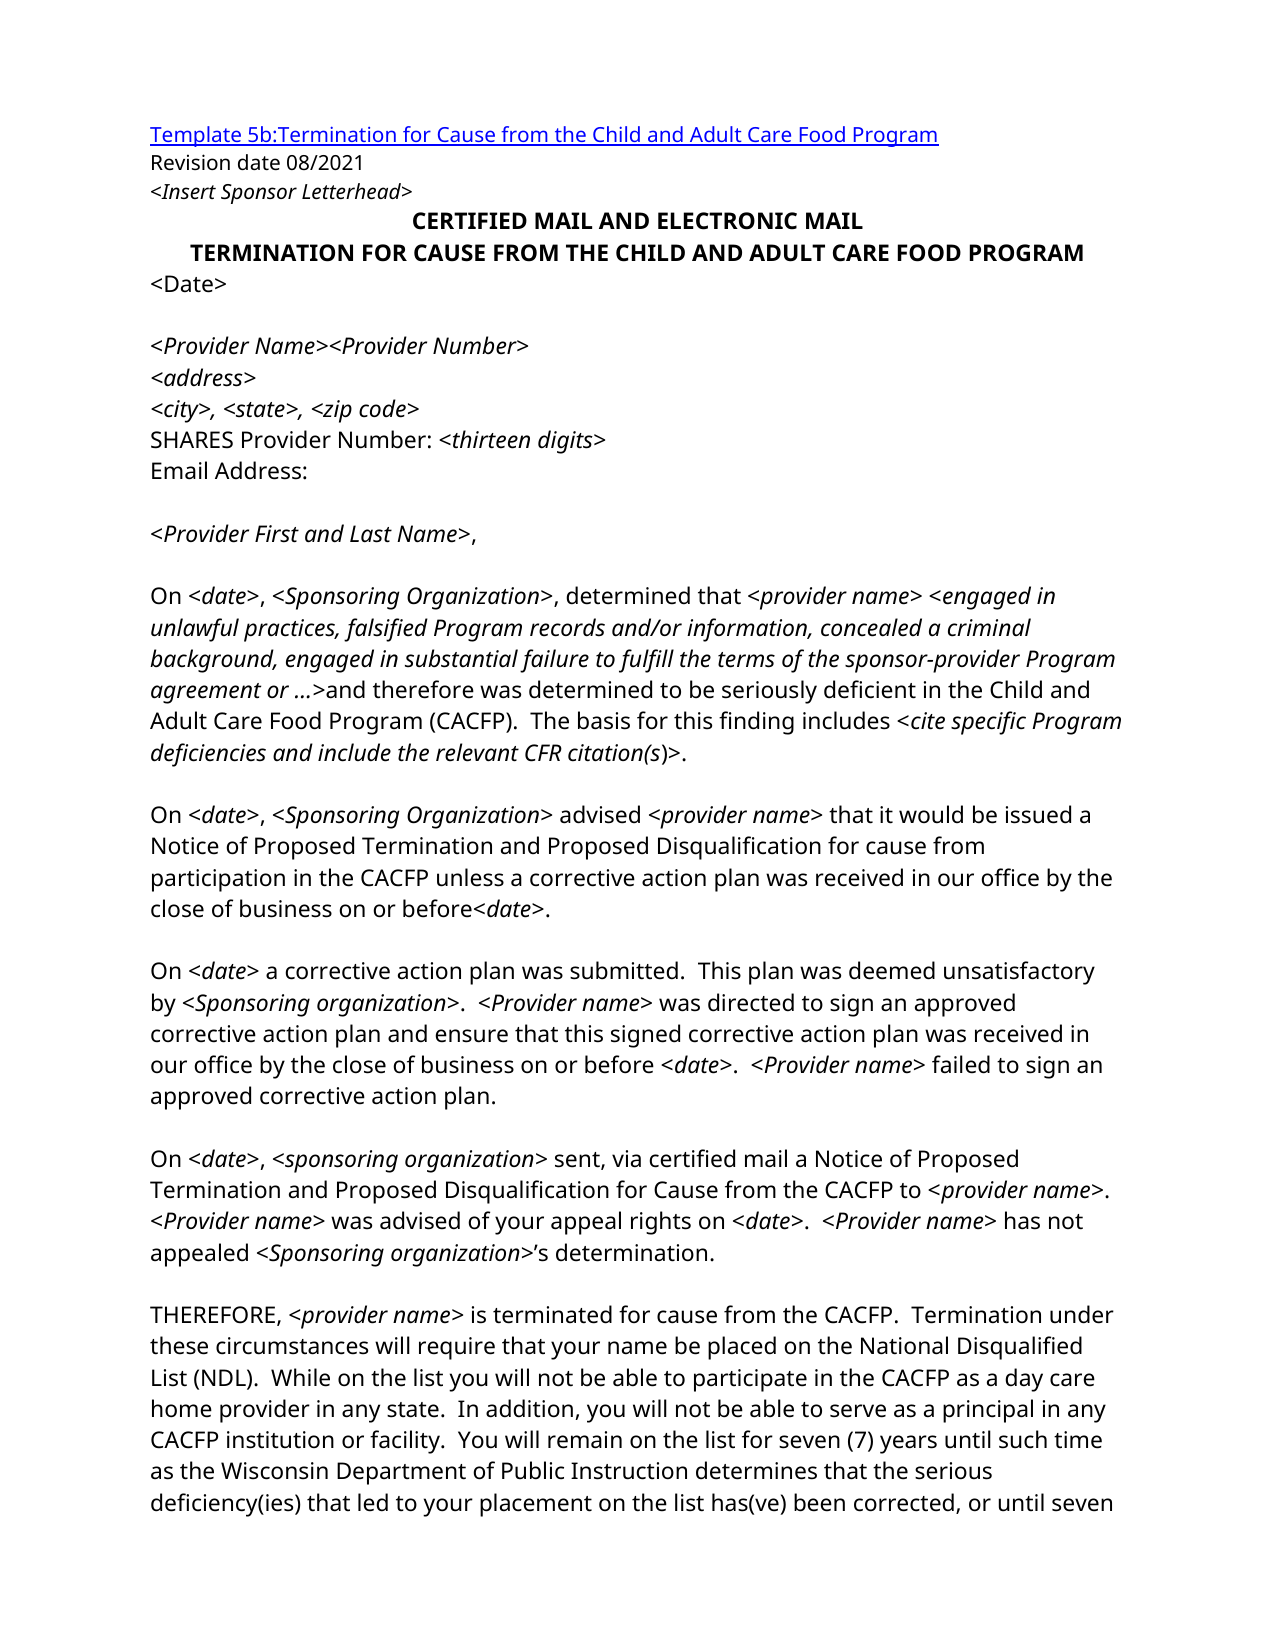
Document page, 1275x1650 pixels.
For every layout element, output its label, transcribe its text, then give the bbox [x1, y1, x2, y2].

text <Provider Name><Provider Number> [150, 330, 1125, 362]
text SHARES Provider Number: <thirteen digits> [150, 424, 1125, 455]
text <Date> [150, 268, 1125, 299]
text Email Address: [150, 455, 1125, 487]
text On <date> a corrective action plan was submitted. This plan was deemed unsatisfactory by <Sponsoring organization>. <Provider name> was directed to sign an approved corrective action plan and ensure that this signed corrective action plan was received in our office by the close of business on or before <date>. <Provider name> failed to sign an approved corrective action plan. [150, 955, 1125, 1112]
text <city>, <state>, <zip code> [150, 393, 1125, 424]
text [150, 1299, 1125, 1518]
text On <date>, <Sponsoring Organization>, determined that <provider name> <engaged in unlawful practices, falsified Program records and/or information, concealed a criminal background, engaged in substantial failure to fulfill the terms of the sponsor-provider Program agreement or …>and therefore was determined to be seriously deficient in the Child and Adult Care Food Program (CACFP). The basis for this finding includes <cite specific Program deficiencies and include the relevant CFR citation(s)>. [150, 580, 1125, 768]
text <address> [150, 362, 1125, 393]
text On <date>, <Sponsoring Organization> advised <provider name> that it would be issued a Notice of Proposed Termination and Proposed Disqualification for cause from participation in the CACFP unless a corrective action plan was received in our office by the close of business on or before<date>. [150, 799, 1125, 924]
text CERTIFIED MAIL AND ELECTRONIC MAIL [150, 205, 1125, 237]
text <Provider First and Last Name>, [150, 518, 1125, 549]
subtitle Revision date 08/2021 [150, 148, 1125, 177]
text <Insert Sponsor Letterhead> [150, 177, 1125, 205]
text TERMINATION FOR CAUSE FROM THE CHILD AND ADULT CARE FOOD PROGRAM [150, 237, 1125, 268]
text On <date>, <sponsoring organization> sent, via certified mail a Notice of Proposed Termination and Proposed Disqualification for Cause from the CACFP to <provider name>. <Provider name> was advised of your appeal rights on <date>. <Provider name> has not appealed <Sponsoring organization>’s determination. [150, 1143, 1125, 1268]
subtitle Template 5b:Termination for Cause from the Child and Adult Care Food Program [150, 120, 1125, 148]
